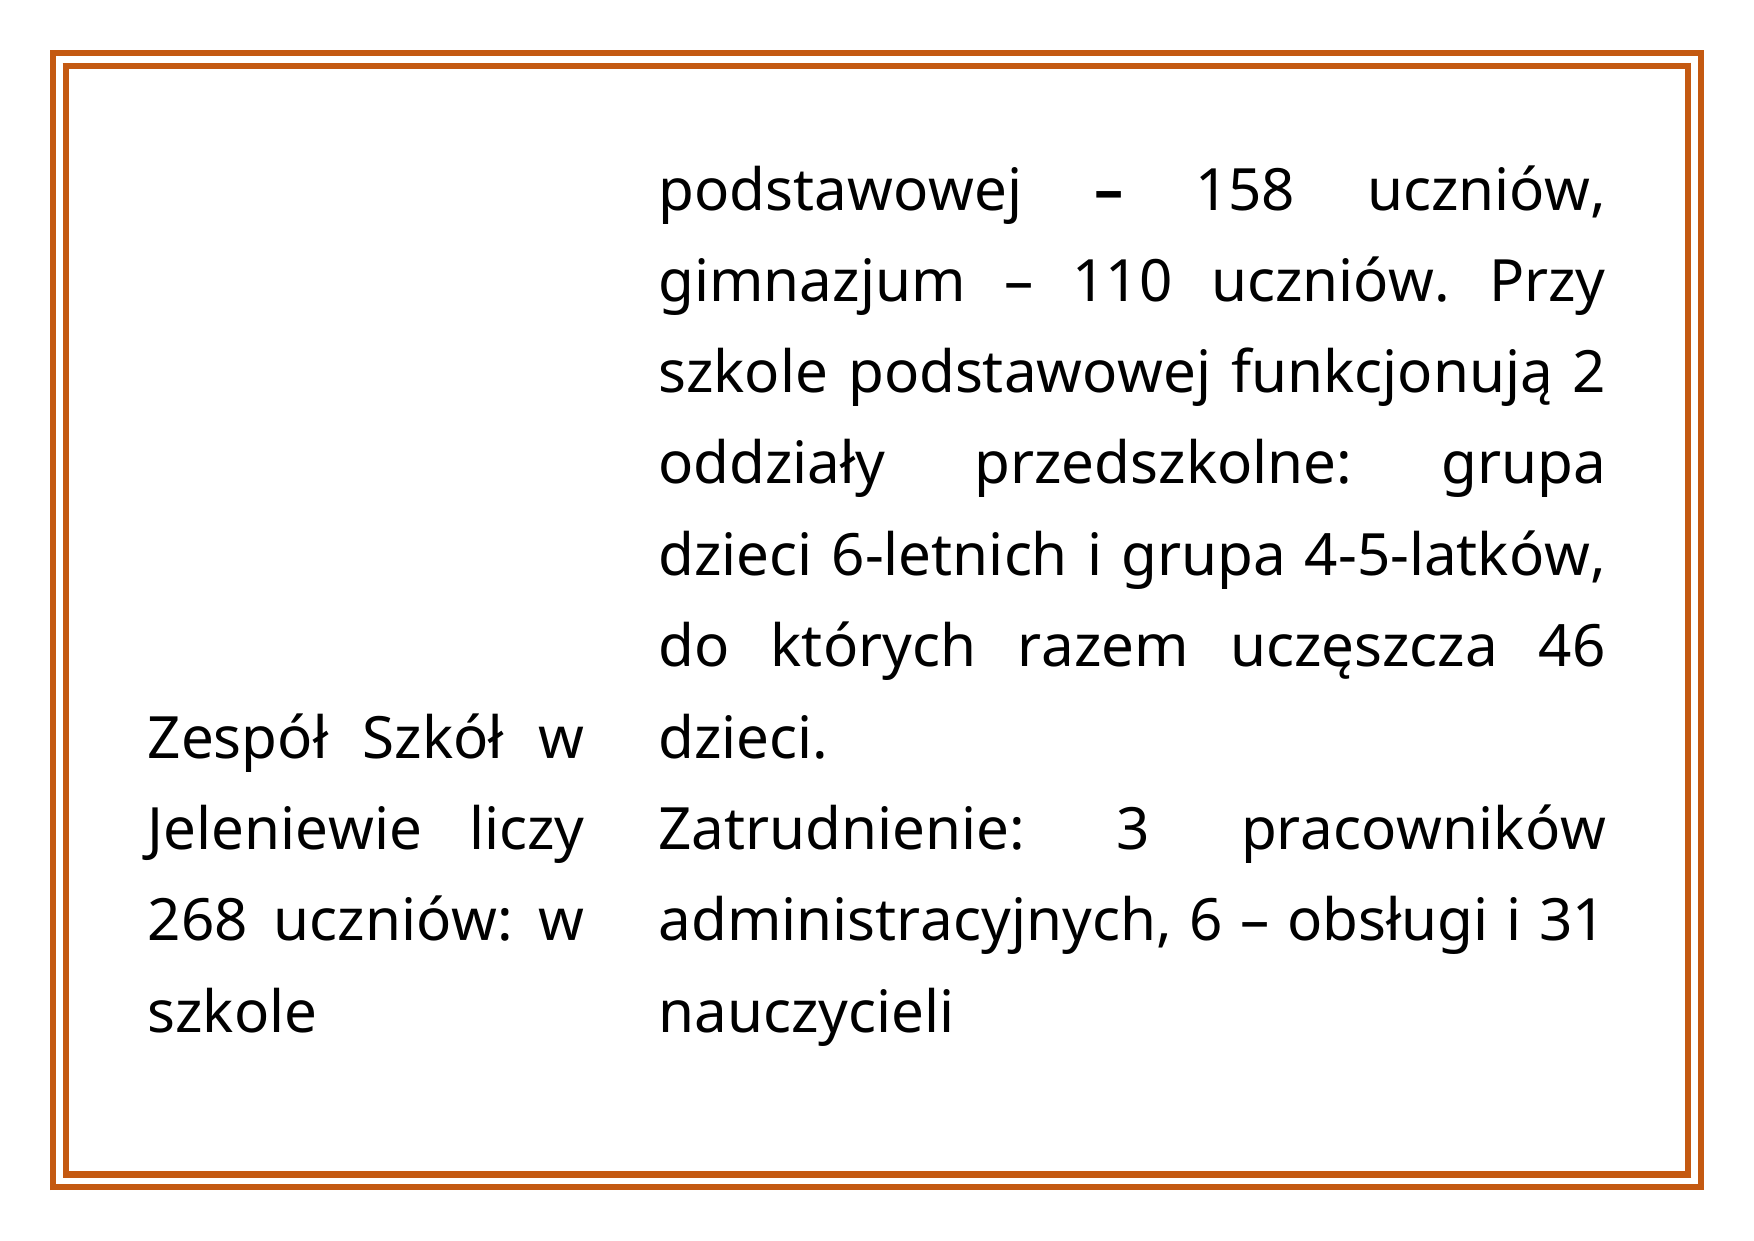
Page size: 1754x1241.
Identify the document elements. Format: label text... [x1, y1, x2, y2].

text Zatrudnienie: 3 pracowników administracyjnych, 6 – obsługi i 31 nauczycieli [658, 787, 1606, 1049]
text Zespół Szkół w Jeleniewie liczy 268 uczniów: w szkole podstawowej – 158 uczniów, gimnazjum – 110 uczniów. Przy szkole podstawowej funkcjonują 2 oddziały przedszkolne: grupa dzieci 6-letnich i grupa 4-5-latków, do których razem uczęszcza 46 dzieci. [658, 147, 1606, 775]
text Zespół Szkół w Jeleniewie liczy 268 uczniów: w szkole podstawowej – 158 uczniów, gimnazjum – 110 uczniów. Przy szkole podstawowej funkcjonują 2 oddziały przedszkolne: grupa dzieci 6-letnich i grupa 4-5-latków, do których razem uczęszcza 46 dzieci. [147, 696, 584, 1049]
